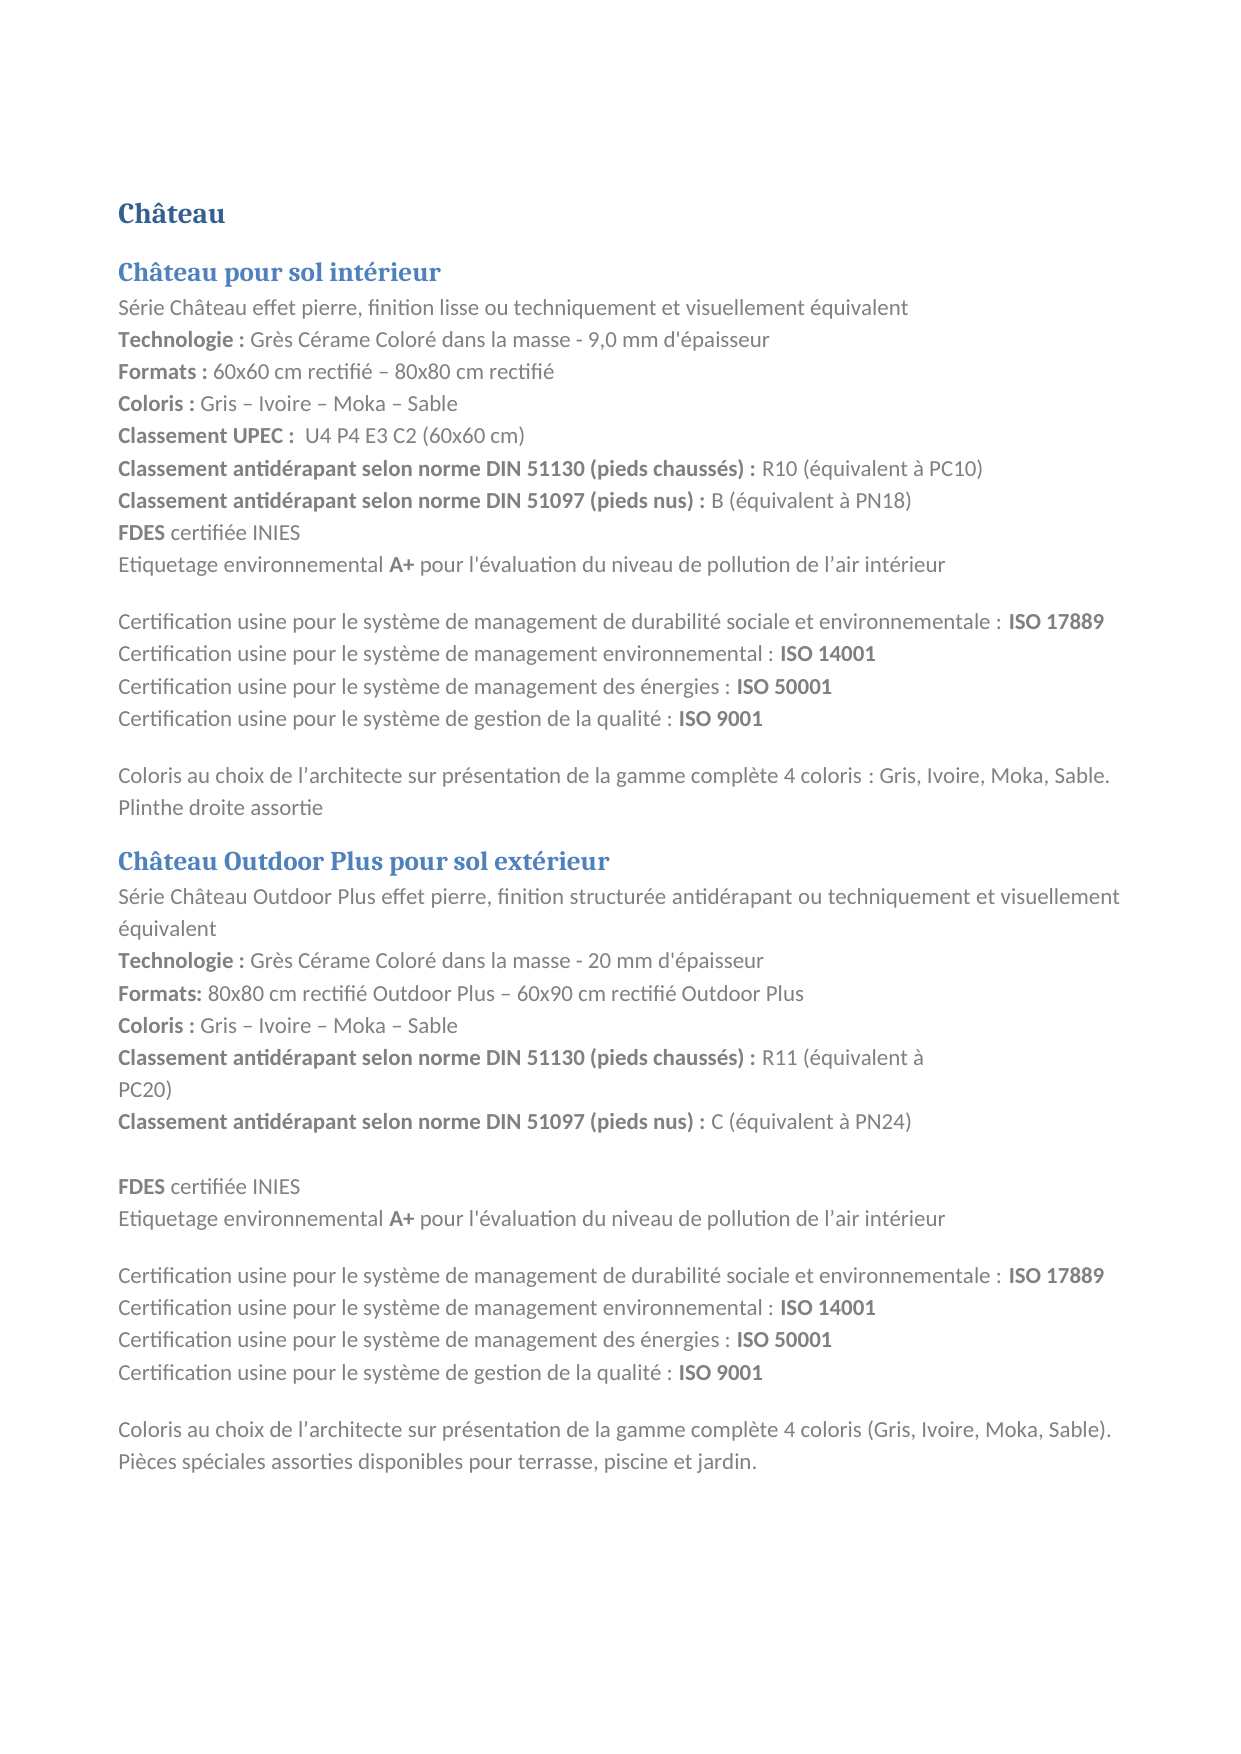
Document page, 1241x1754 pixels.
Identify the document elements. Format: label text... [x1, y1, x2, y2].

text Etiquetage environnemental A+ pour l'évaluation du niveau de pollution de l’air intérieur [118, 1204, 1122, 1232]
text Château pour sol intérieur [118, 257, 1122, 288]
text Série Château Outdoor Plus effet pierre, finition structurée antidérapant ou techniquement et visuellement équivalent [118, 882, 1122, 942]
text PC20) [118, 1075, 1122, 1103]
text Certification usine pour le système de gestion de la qualité : ISO 9001 [118, 704, 1122, 732]
text Classement UPEC : U4 P4 E3 C2 (60x60 cm) [118, 421, 1122, 449]
text Coloris au choix de l’architecte sur présentation de la gamme complète 4 coloris : Gris, Ivoire, Moka, Sable. [118, 761, 1122, 789]
text Pièces spéciales assorties disponibles pour terrasse, piscine et jardin. [118, 1447, 1122, 1475]
text Certification usine pour le système de management environnemental : ISO 14001 [118, 639, 1122, 668]
text Classement antidérapant selon norme DIN 51130 (pieds chaussés) : R11 (équivalent à [118, 1043, 1122, 1071]
text Certification usine pour le système de management de durabilité sociale et environnementale : ISO 17889 [118, 1261, 1122, 1289]
text Coloris : Gris – Ivoire – Moka – Sable [118, 1011, 1122, 1039]
text FDES certifiée INIES [118, 1172, 1122, 1200]
text Classement antidérapant selon norme DIN 51130 (pieds chaussés) : R10 (équivalent à PC10) [118, 454, 1122, 482]
text Formats: 80x80 cm rectifié Outdoor Plus – 60x90 cm rectifié Outdoor Plus [118, 979, 1122, 1007]
text Certification usine pour le système de gestion de la qualité : ISO 9001 [118, 1358, 1122, 1386]
text Formats : 60x60 cm rectifié – 80x80 cm rectifié [118, 357, 1122, 385]
text Coloris au choix de l’architecte sur présentation de la gamme complète 4 coloris (Gris, Ivoire, Moka, Sable). [118, 1415, 1122, 1443]
text Certification usine pour le système de management des énergies : ISO 50001 [118, 1326, 1122, 1353]
text Etiquetage environnemental A+ pour l'évaluation du niveau de pollution de l’air intérieur [118, 550, 1122, 578]
text Technologie : Grès Cérame Coloré dans la masse - 20 mm d'épaisseur [118, 946, 1122, 974]
text Série Château effet pierre, finition lisse ou techniquement et visuellement équivalent [118, 293, 1122, 321]
text Certification usine pour le système de management environnemental : ISO 14001 [118, 1293, 1122, 1321]
text Château Outdoor Plus pour sol extérieur [118, 846, 1122, 877]
text Certification usine pour le système de management de durabilité sociale et environnementale : ISO 17889 [118, 607, 1122, 635]
text Classement antidérapant selon norme DIN 51097 (pieds nus) : C (équivalent à PN24) [118, 1107, 1122, 1135]
text Certification usine pour le système de management des énergies : ISO 50001 [118, 672, 1122, 700]
text FDES certifiée INIES [118, 518, 1122, 546]
text Coloris : Gris – Ivoire – Moka – Sable [118, 389, 1122, 417]
text Technologie : Grès Cérame Coloré dans la masse - 9,0 mm d'épaisseur [118, 325, 1122, 353]
text Plinthe droite assortie [118, 793, 1122, 821]
text Classement antidérapant selon norme DIN 51097 (pieds nus) : B (équivalent à PN18) [118, 486, 1122, 514]
text Château [118, 198, 1122, 231]
